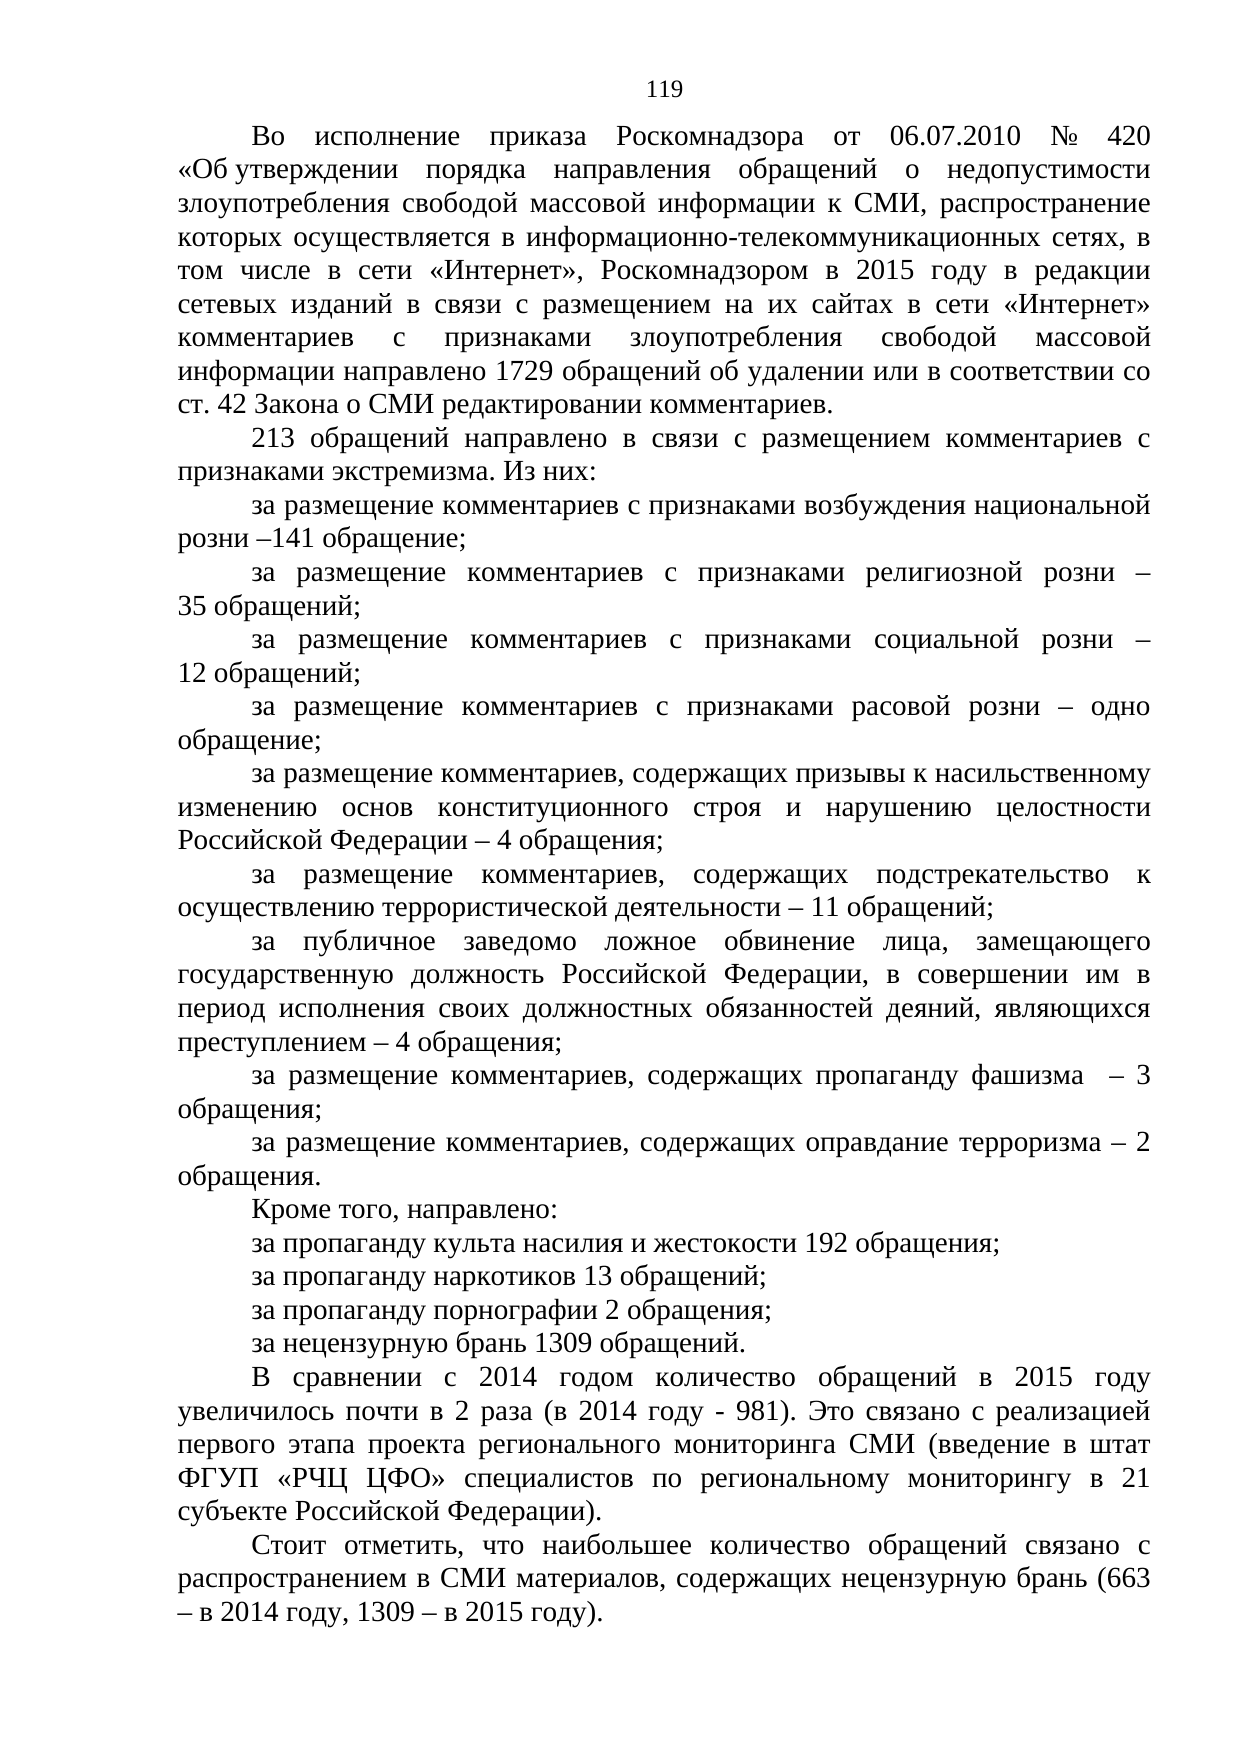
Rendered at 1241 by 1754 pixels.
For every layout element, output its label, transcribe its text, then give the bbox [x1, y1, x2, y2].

text Стоит отметить, что наибольшее количество обращений связано с распространением в СМИ материалов, содержащих нецензурную брань (663 – в 2014 году, 1309 – в 2015 году). [177, 1527, 1152, 1627]
text 213 обращений направлено в связи с размещением комментариев с признаками экстремизма. Из них: [177, 420, 1152, 487]
text за размещение комментариев с признаками религиозной розни – 35 обращений; [177, 554, 1152, 621]
text за пропаганду культа насилия и жестокости 192 обращения; [177, 1225, 1152, 1258]
text за пропаганду порнографии 2 обращения; [177, 1292, 1152, 1326]
text В сравнении с 2014 годом количество обращений в 2015 году увеличилось почти в 2 раза (в 2014 году - 981). Это связано с реализацией первого этапа проекта регионального мониторинга СМИ (введение в штат ФГУП «РЧЦ ЦФО» специалистов по региональному мониторингу в 21 субъекте Российской Федерации). [177, 1359, 1152, 1527]
text за размещение комментариев, содержащих призывы к насильственному изменению основ конституционного строя и нарушению целостности Российской Федерации – 4 обращения; [177, 755, 1152, 856]
text за размещение комментариев с признаками расовой розни – одно обращение; [177, 688, 1152, 755]
text за размещение комментариев с признаками социальной розни – 12 обращений; [177, 621, 1152, 688]
text за публичное заведомо ложное обвинение лица, замещающего государственную должность Российской Федерации, в совершении им в период исполнения своих должностных обязанностей деяний, являющихся преступлением – 4 обращения; [177, 923, 1152, 1057]
text за размещение комментариев, содержащих оправдание терроризма – 2 обращения. [177, 1124, 1152, 1191]
text за размещение комментариев, содержащих пропаганду фашизма – 3 обращения; [177, 1057, 1152, 1124]
text за размещение комментариев, содержащих подстрекательство к осуществлению террористической деятельности – 11 обращений; [177, 856, 1152, 923]
text за нецензурную брань 1309 обращений. [177, 1326, 1152, 1359]
text Во исполнение приказа Роскомнадзора от 06.07.2010 № 420 «Об утверждении порядка направления обращений о недопустимости злоупотребления свободой массовой информации к СМИ, распространение которых осуществляется в информационно-телекоммуникационных сетях, в том числе в сети «Интернет», Роскомнадзором в 2015 году в редакции сетевых изданий в связи с размещением на их сайтах в сети «Интернет» комментариев с признаками злоупотребления свободой массовой информации направлено 1729 обращений об удалении или в соответствии со ст. 42 Закона о СМИ редактировании комментариев. [177, 118, 1152, 420]
text за размещение комментариев с признаками возбуждения национальной розни –141 обращение; [177, 487, 1152, 554]
text Кроме того, направлено: [177, 1191, 1152, 1225]
text за пропаганду наркотиков 13 обращений; [177, 1258, 1152, 1292]
